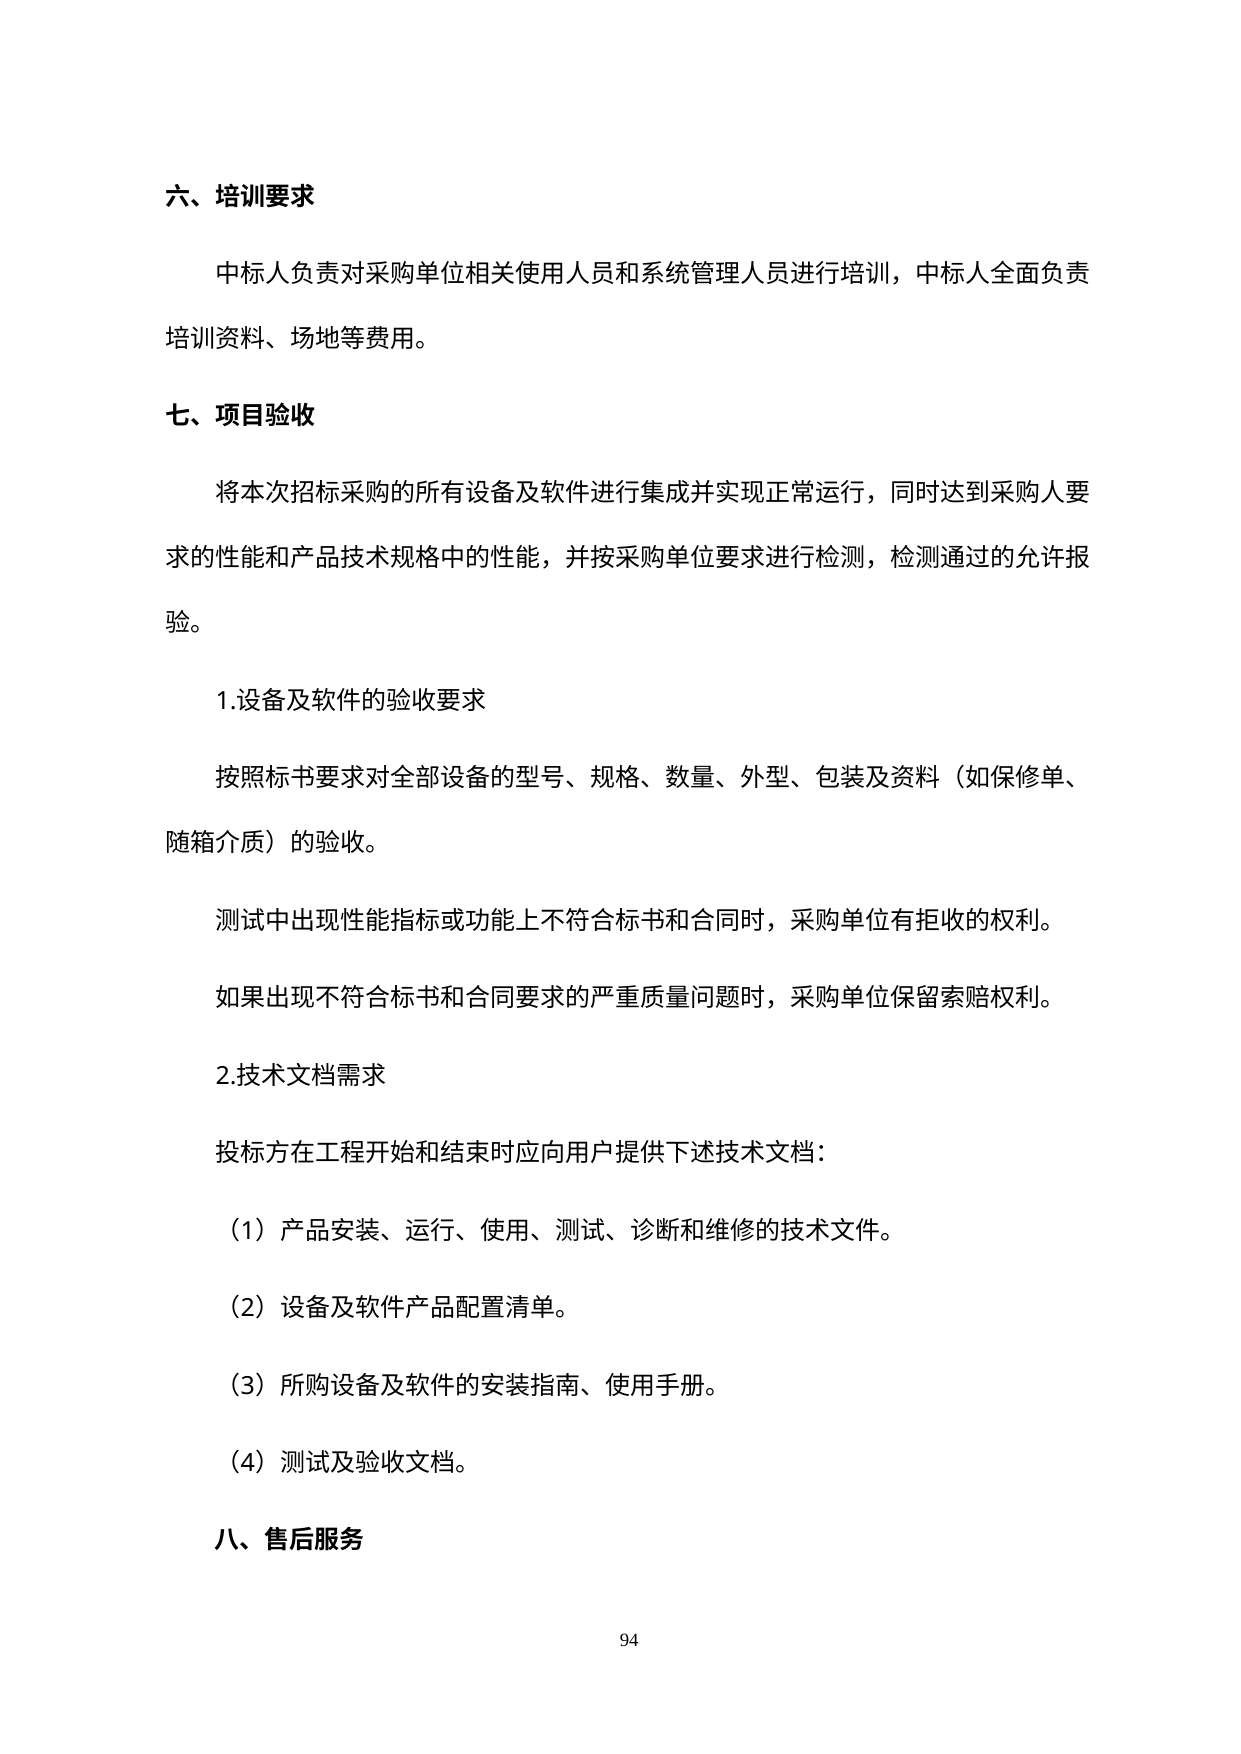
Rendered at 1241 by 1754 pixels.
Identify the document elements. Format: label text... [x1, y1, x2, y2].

text 测试中出现性能指标或功能上不符合标书和合同时，采购单位有拒收的权利。 [165, 886, 1092, 951]
text 如果出现不符合标书和合同要求的严重质量问题时，采购单位保留索赔权利。 [165, 963, 1092, 1028]
text （1）产品安装、运行、使用、测试、诊断和维修的技术文件。 [165, 1196, 1092, 1261]
text 按照标书要求对全部设备的型号、规格、数量、外型、包装及资料（如保修单、随箱介质）的验收。 [165, 743, 1092, 873]
text 1.设备及软件的验收要求 [165, 666, 1092, 731]
text （4）测试及验收文档。 [165, 1428, 1092, 1493]
text 八、售后服务 [165, 1505, 1092, 1570]
text 投标方在工程开始和结束时应向用户提供下述技术文档： [165, 1118, 1092, 1183]
text 七、项目验收 [165, 381, 1092, 446]
text 六、培训要求 [165, 162, 1092, 227]
text 中标人负责对采购单位相关使用人员和系统管理人员进行培训，中标人全面负责培训资料、场地等费用。 [165, 239, 1092, 369]
text 将本次招标采购的所有设备及软件进行集成并实现正常运行，同时达到采购人要求的性能和产品技术规格中的性能，并按采购单位要求进行检测，检测通过的允许报验。 [165, 458, 1092, 653]
text （3）所购设备及软件的安装指南、使用手册。 [165, 1351, 1092, 1416]
text （2）设备及软件产品配置清单。 [165, 1273, 1092, 1338]
text 2.技术文档需求 [165, 1041, 1092, 1106]
